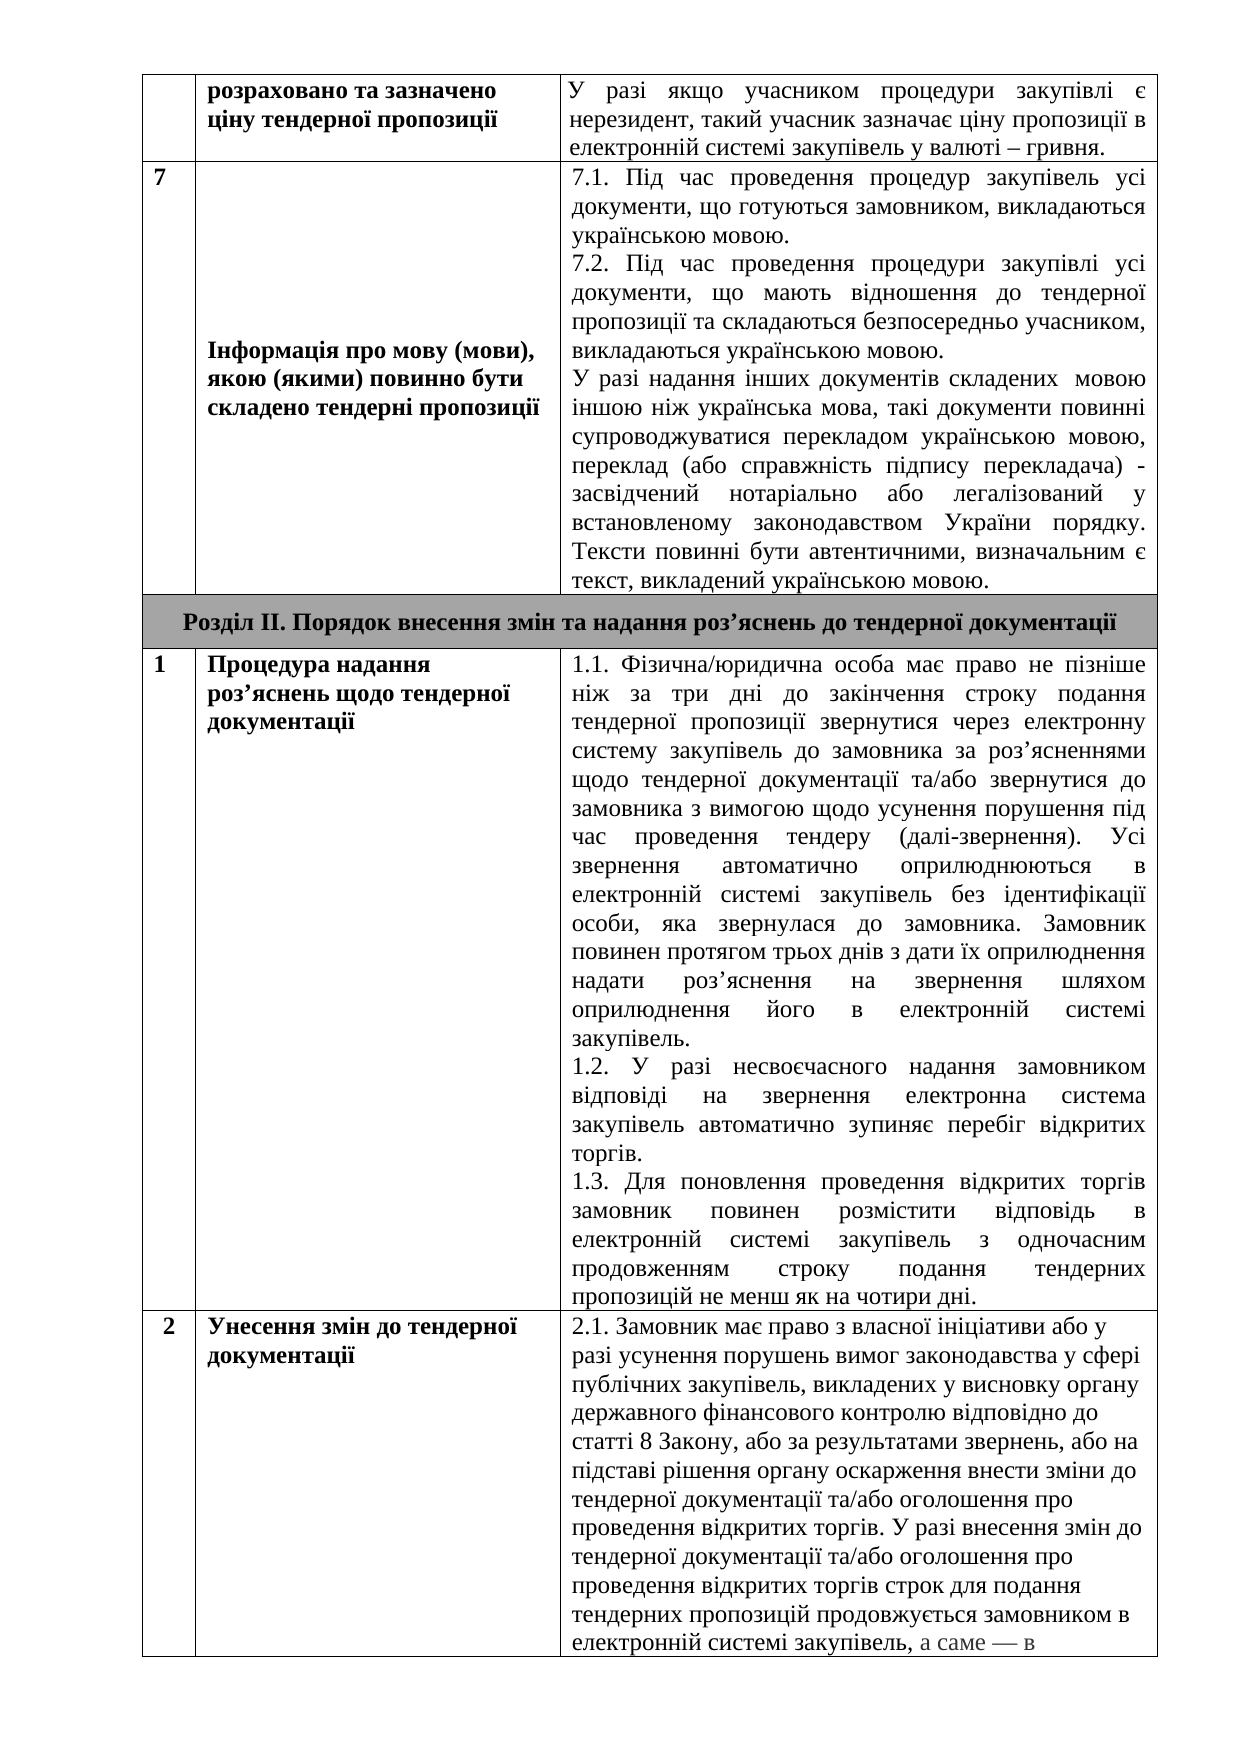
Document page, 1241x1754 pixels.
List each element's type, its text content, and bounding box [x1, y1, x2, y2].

table_cell Процедура надання роз’яснень щодо тендерної документації [196, 649, 560, 1310]
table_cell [561, 75, 1157, 161]
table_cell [196, 75, 560, 161]
table_cell 2 [143, 1311, 195, 1656]
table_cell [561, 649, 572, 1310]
table_cell Розділ ІІ. Порядок внесення змін та надання роз’яснень до тендерної документації [143, 595, 1157, 648]
table_cell 7.1. Під час проведення процедур закупівель усі документи, що готуються замовником, викладаються українською мовою. 7.2. Під час проведення процедури закупівлі усі документи, що мають відношення до тендерної пропозиції та складаються безпосередньо учасником, викладаються українською мовою. У разі надання інших документів складених мовою іншою ніж українська мова, такі документи повинні супроводжуватися перекладом українською мовою, переклад (або справжність підпису перекладача) - засвідчений нотаріально або легалізований у встановленому законодавством України порядку. Тексти повинні бути автентичними, визначальним є текст, викладений українською мовою. [561, 162, 1157, 593]
table_cell 7 [143, 162, 195, 593]
table_cell 1.1. Фізична/юридична особа має право не пізніше ніж за три дні до закінчення строку подання тендерної пропозиції звернутися через електронну систему закупівель до замовника за роз’ясненнями щодо тендерної документації та/або звернутися до замовника з вимогою щодо усунення порушення під час проведення тендеру (далі-звернення). Усі звернення автоматично оприлюднюються в електронній системі закупівель без ідентифікації особи, яка звернулася до замовника. Замовник повинен протягом трьох днів з дати їх оприлюднення надати роз’яснення на звернення шляхом оприлюднення його в електронній системі закупівель. 1.2. У разі несвоєчасного надання замовником відповіді на звернення електронна система закупівель автоматично зупиняє перебіг відкритих торгів. 1.3. Для поновлення проведення відкритих торгів замовник повинен розмістити відповідь в електронній системі закупівель з одночасним продовженням строку подання тендерних пропозицій не менш як на чотири дні. [643, 649, 1157, 1310]
table_cell 6 [143, 75, 195, 161]
table_cell Інформація про мову (мови), якою (якими) повинно бути складено тендерні пропозиції [196, 162, 560, 593]
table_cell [561, 1311, 1157, 1656]
table_cell 1 [143, 649, 195, 1310]
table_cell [196, 1311, 560, 1656]
